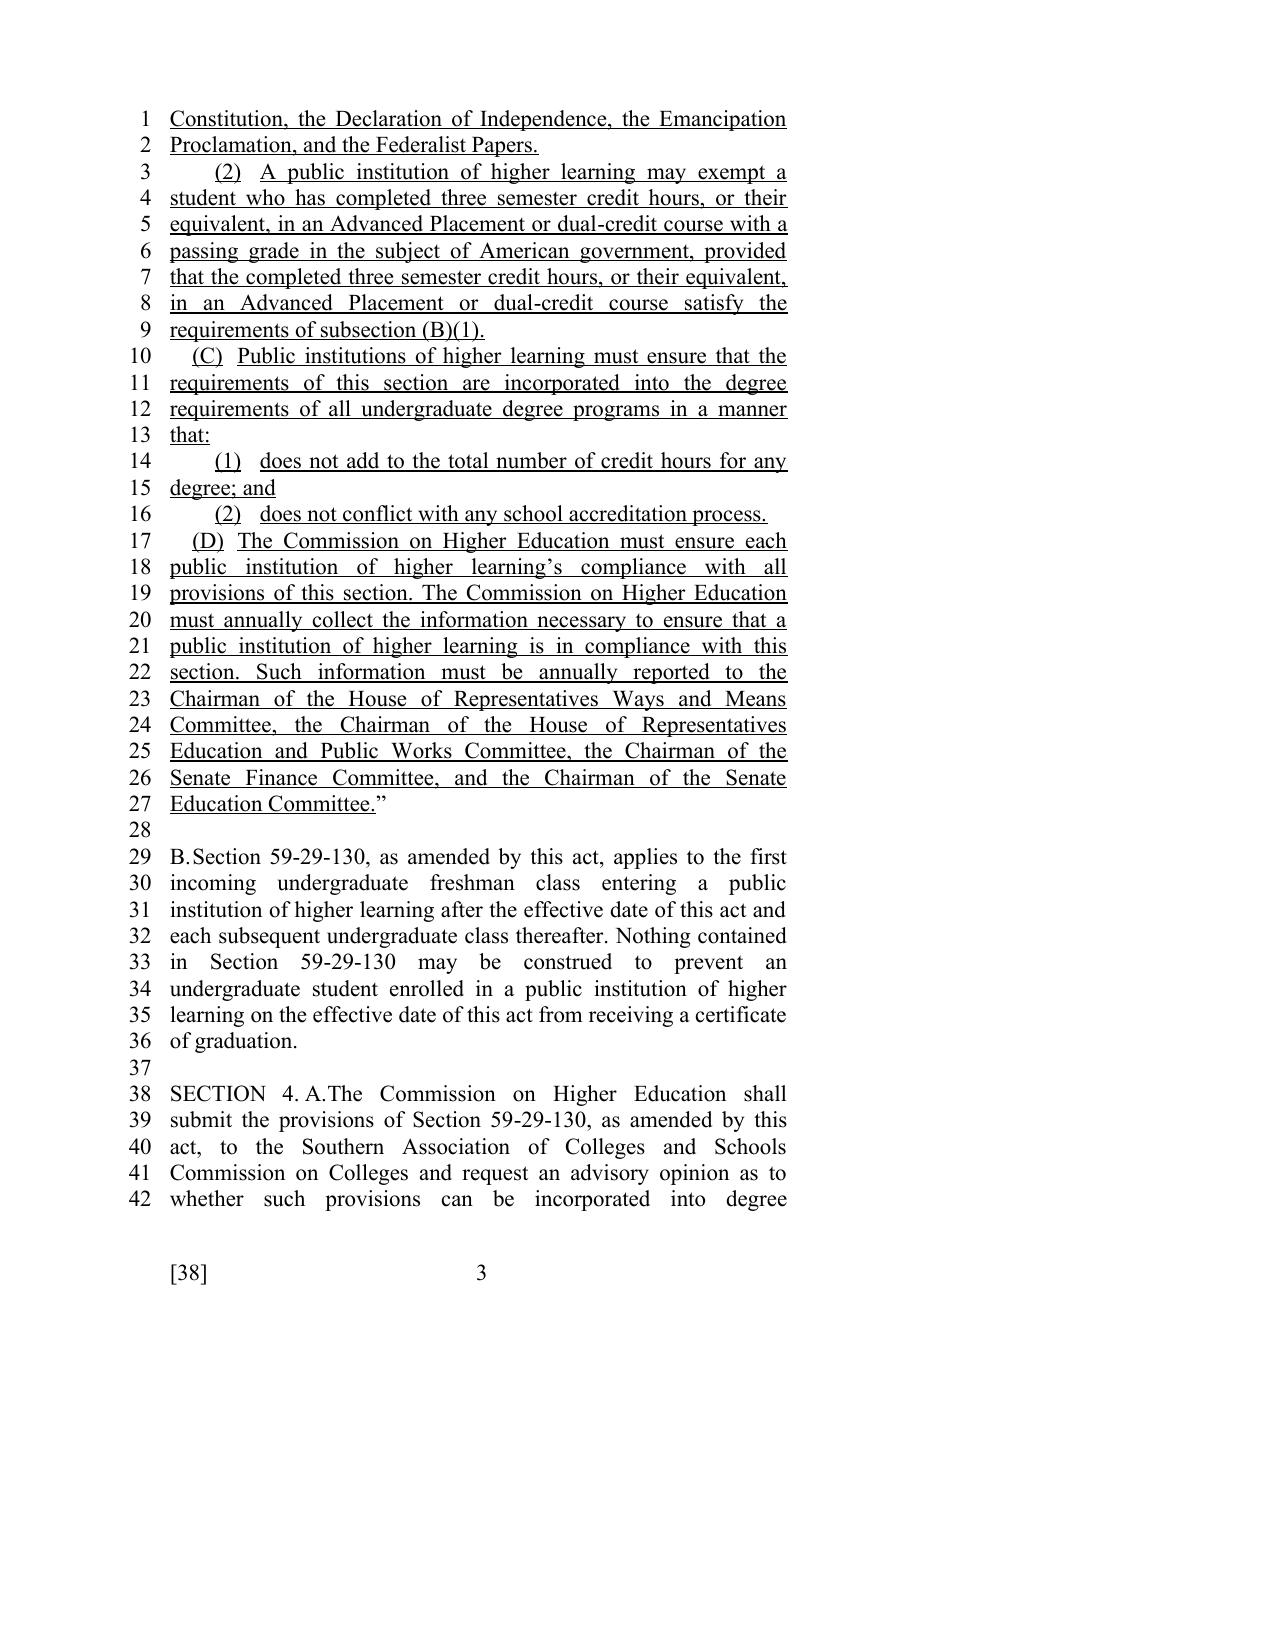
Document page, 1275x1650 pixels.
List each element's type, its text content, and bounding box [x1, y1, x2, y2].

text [169, 105, 787, 128]
text (C) Public institutions of higher learning must ensure that the requirements of this section are incorporated into the degree requirements of all undergraduate degree programs in a manner that: [169, 342, 787, 391]
text B. Section 59-29-130, as amended by this act, applies to the first incoming undergraduate freshman class entering a public institution of higher learning after the effective date of this act and each subsequent undergraduate class thereafter. Nothing contained in Section 59-29-130 may be construed to prevent an undergraduate student enrolled in a public institution of higher learning on the effective date of this act from receiving a certificate of graduation. [169, 843, 787, 1054]
text (1) does not add to the total number of credit hours for any degree; and [169, 448, 787, 500]
text (2) does not conflict with any school accreditation process. [169, 500, 787, 527]
text (C) Public institutions of higher learning must ensure that the requirements of this section are incorporated into the degree requirements of all undergraduate degree programs in a manner that: [169, 392, 787, 418]
text (C) Public institutions of higher learning must ensure that the requirements of this section are incorporated into the degree requirements of all undergraduate degree programs in a manner that: [169, 419, 787, 448]
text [169, 129, 787, 158]
text (2) A public institution of higher learning may exempt a student who has completed three semester credit hours, or their equivalent, in an Advanced Placement or dual-credit course with a passing grade in the subject of American government, provided that the completed three semester credit hours, or their equivalent, in an Advanced Placement or dual-credit course satisfy the requirements of subsection (B)(1). [169, 158, 787, 207]
